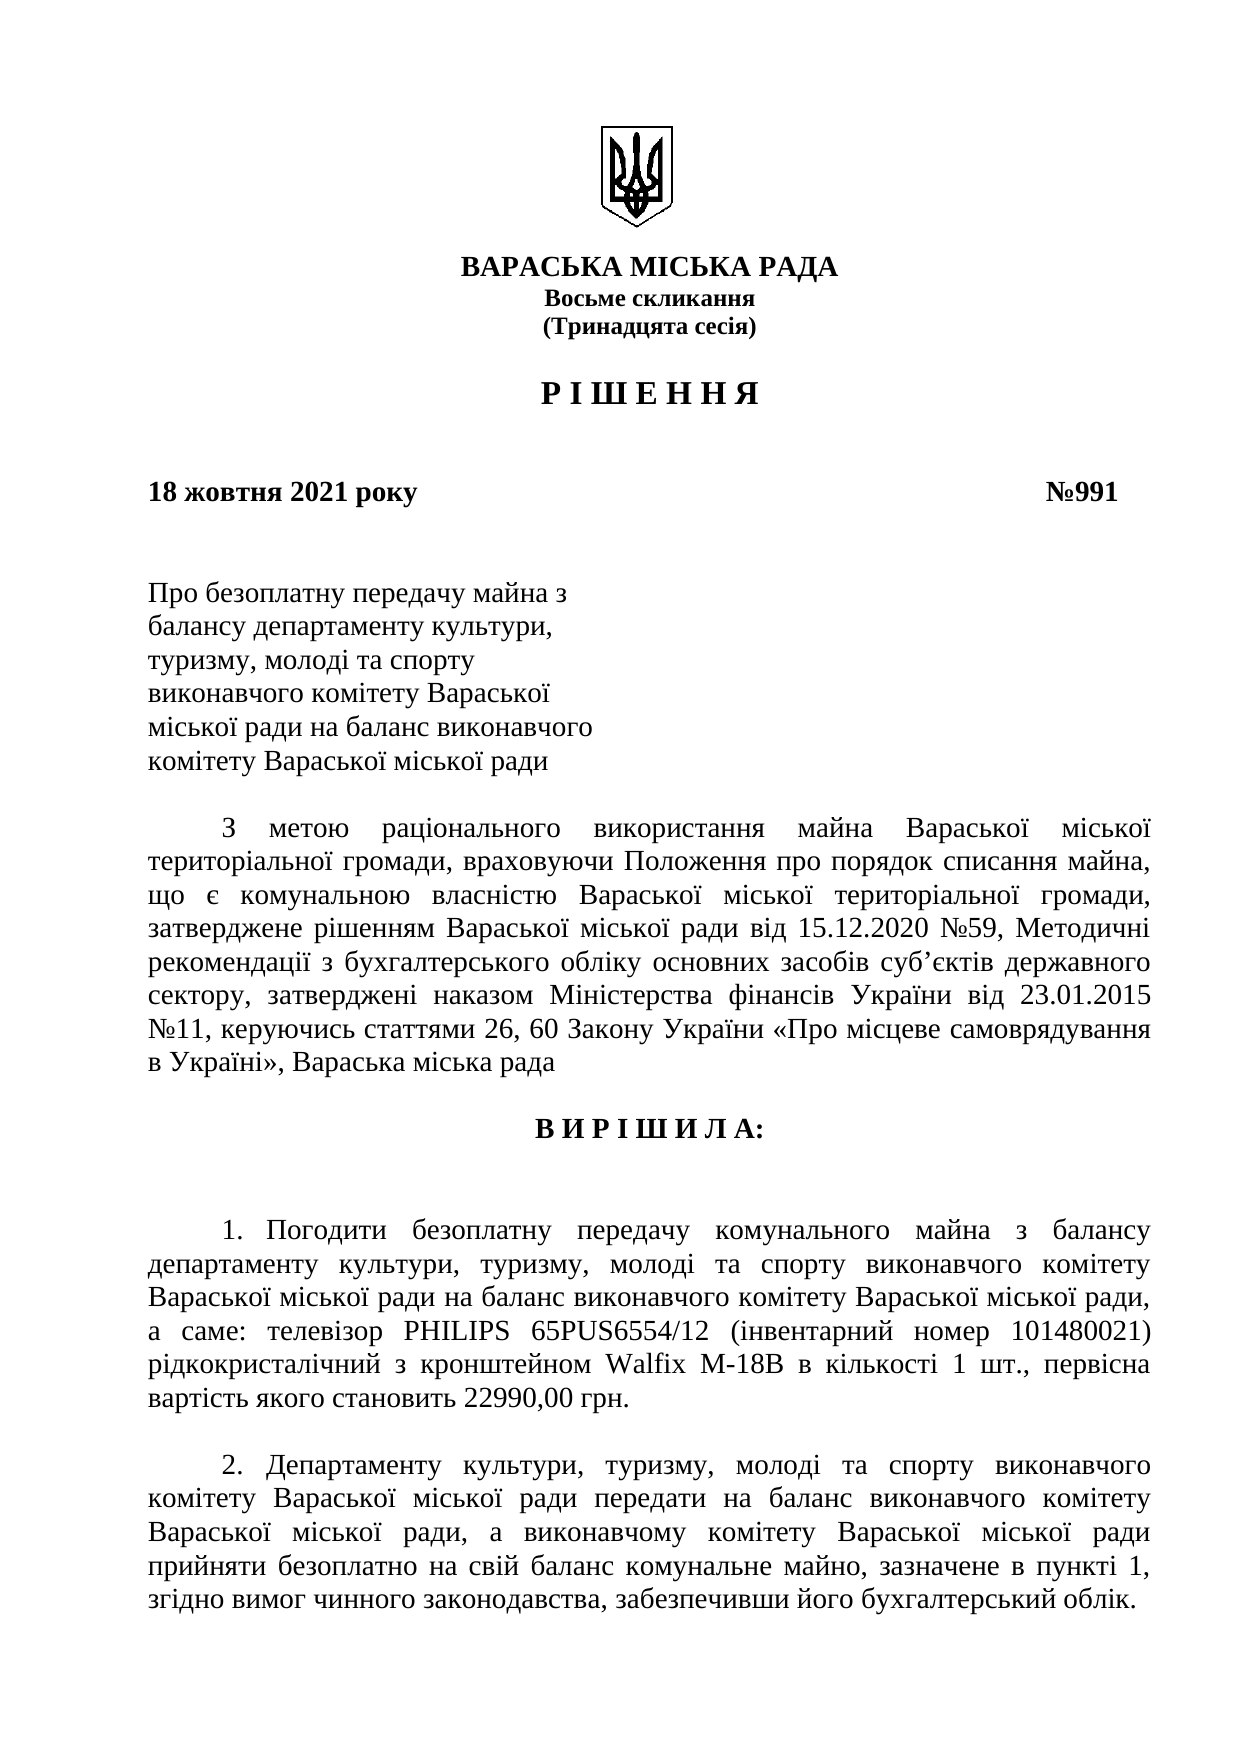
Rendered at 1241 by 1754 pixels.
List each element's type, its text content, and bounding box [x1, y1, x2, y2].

text З метою раціонального використання майна Вараської міської територіальної громади, враховуючи Положення про порядок списання майна, що є комунальною власністю Вараської міської територіальної громади, затверджене рішенням Вараської міської ради від 15.12.2020 №59, Методичні рекомендації з бухгалтерського обліку основних засобів суб’єктів державного сектору, затверджені наказом Міністерства фінансів України від 23.01.2015 №11, керуючись статтями 26, 60 Закону України «Про місцеве самоврядування в Україні», Вараська міська рада [148, 810, 1152, 1078]
list Департаменту культури, туризму, молоді та спорту виконавчого комітету Вараської міської ради передати на баланс виконавчого комітету Вараської міської ради, а виконавчому комітету Вараської міської ради прийняти безоплатно на свій баланс комунальне майно, зазначене в пункті 1, згідно вимог чинного законодавства, забезпечивши його бухгалтерський облік. [148, 1447, 1152, 1615]
text Восьме скликання [148, 283, 1152, 311]
text В И Р І Ш И Л А: [148, 1112, 1152, 1145]
text (Тринадцята сесія) [148, 311, 1152, 340]
text Про безоплатну передачу майна з балансу департаменту культури, туризму, молоді та спорту виконавчого комітету Вараської міської ради на баланс виконавчого комітету Вараської міської ради [148, 575, 635, 776]
picture [596, 122, 674, 230]
text 18 жовтня 2021 року №991 [148, 474, 1152, 508]
text Р І Ш Е Н Н Я [148, 374, 1152, 412]
list Погодити безоплатну передачу комунального майна з балансу департаменту культури, туризму, молоді та спорту виконавчого комітету Вараської міської ради на баланс виконавчого комітету Вараської міської ради, а саме: телевізор PHILIPS 65PUS6554/12 (інвентарний номер 101480021) рідкокристалічний з кронштейном Walfix M-18B в кількості 1 шт., первісна вартість якого становить 22990,00 грн. [148, 1212, 1152, 1413]
text ВАРАСЬКА МІСЬКА РАДА [148, 249, 1152, 283]
